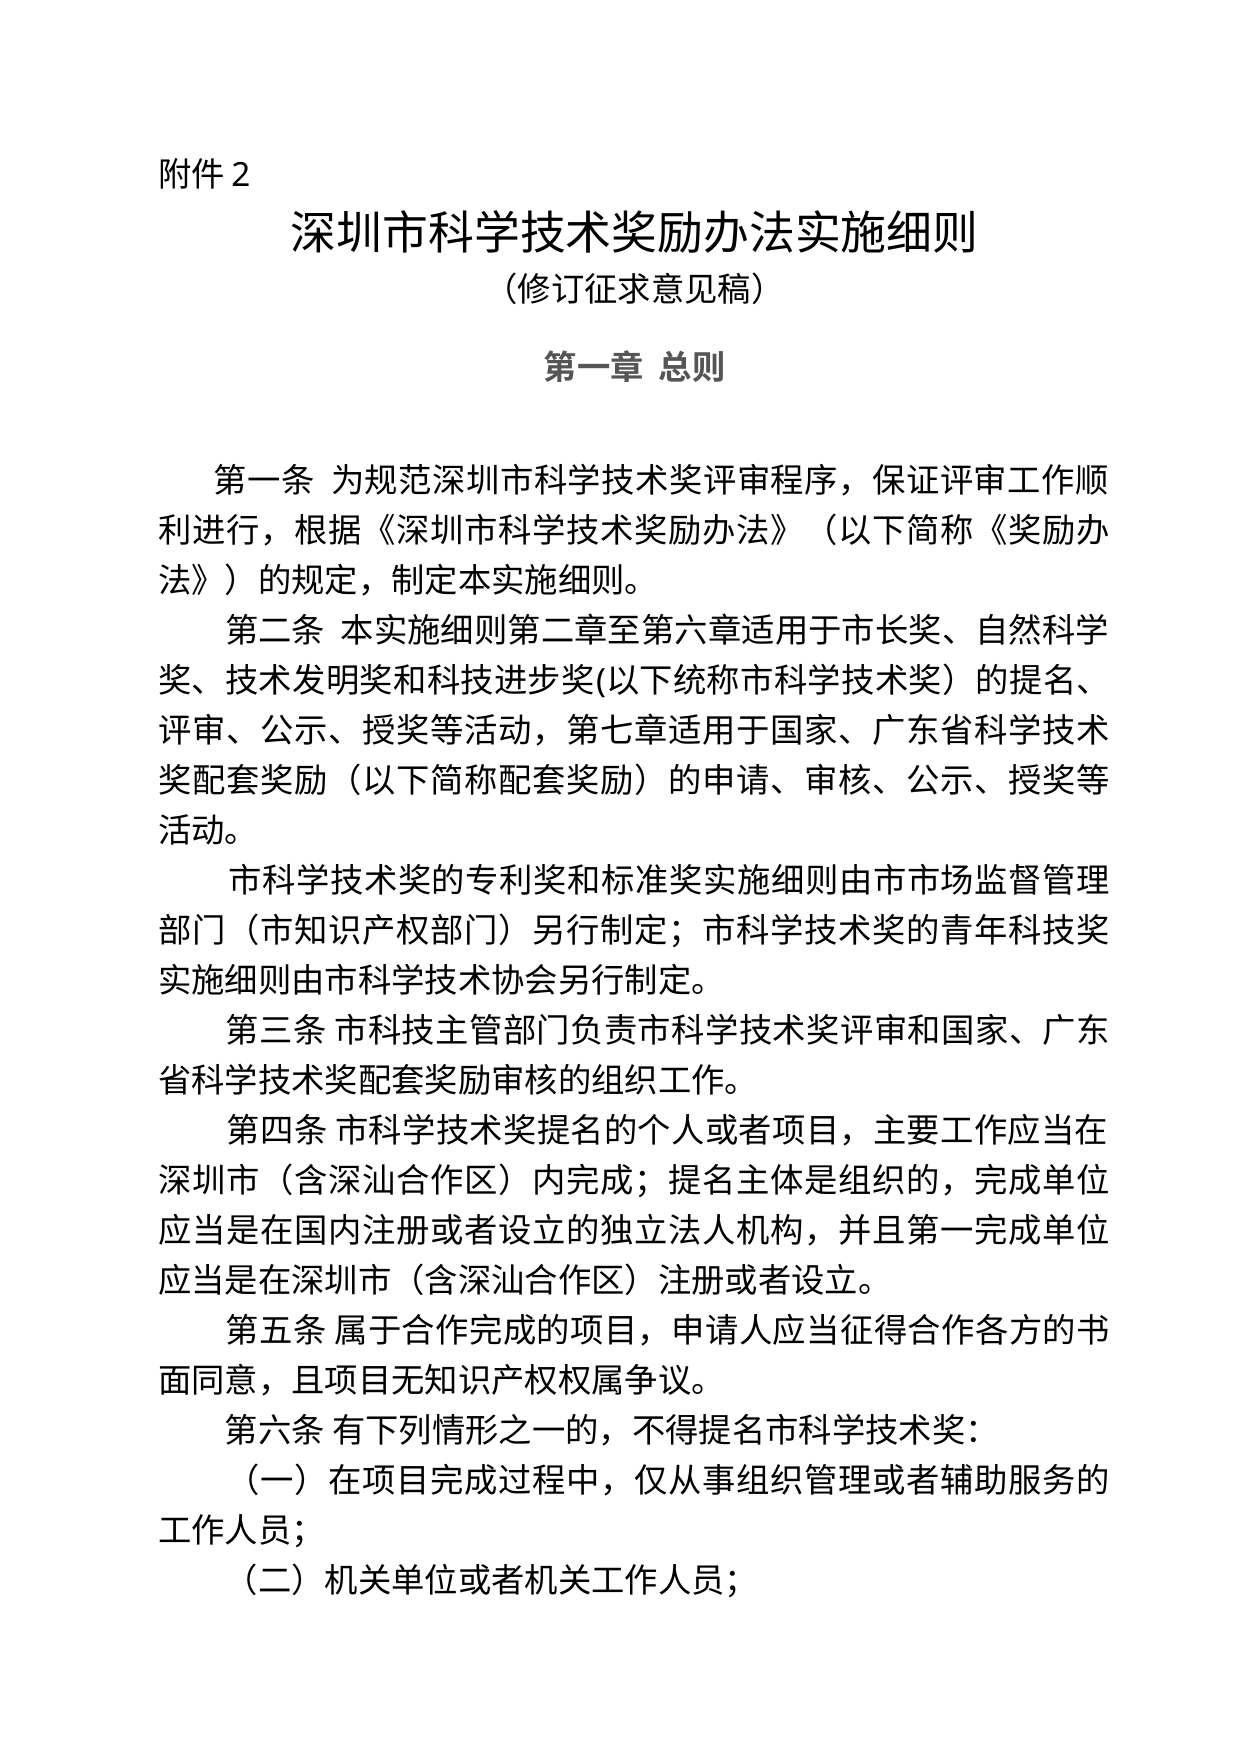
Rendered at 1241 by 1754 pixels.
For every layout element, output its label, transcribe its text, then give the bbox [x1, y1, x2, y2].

text 第三条 市科技主管部门负责市科学技术奖评审和国家、广东省科学技术奖配套奖励审核的组织工作。 [158, 1002, 1111, 1102]
text 市科学技术奖的专利奖和标准奖实施细则由市市场监督管理部门（市知识产权部门）另行制定；市科学技术奖的青年科技奖实施细则由市科学技术协会另行制定。 [158, 852, 1111, 1002]
text 第四条 市科学技术奖提名的个人或者项目，主要工作应当在深圳市（含深汕合作区）内完成；提名主体是组织的，完成单位应当是在国内注册或者设立的独立法人机构，并且第一完成单位应当是在深圳市（含深汕合作区）注册或者设立。 [158, 1102, 1111, 1302]
text 深圳市科学技术奖励办法实施细则 [158, 197, 1111, 263]
text （二）机关单位或者机关工作人员； [158, 1552, 1111, 1602]
text 第六条 有下列情形之一的，不得提名市科学技术奖： [158, 1402, 1111, 1452]
text 第一章 总则 [158, 340, 1111, 389]
text 第二条 本实施细则第二章至第六章适用于市长奖、自然科学奖、技术发明奖和科技进步奖(以下统称市科学技术奖）的提名、评审、公示、授奖等活动，第七章适用于国家、广东省科学技术奖配套奖励（以下简称配套奖励）的申请、审核、公示、授奖等活动。 [158, 602, 1111, 852]
text （一）在项目完成过程中，仅从事组织管理或者辅助服务的工作人员； [158, 1452, 1111, 1552]
text 附件2 [158, 148, 1111, 197]
text 第五条 属于合作完成的项目，申请人应当征得合作各方的书面同意，且项目无知识产权权属争议。 [158, 1302, 1111, 1402]
text （修订征求意见稿） [158, 263, 1111, 311]
text 第一条 为规范深圳市科学技术奖评审程序，保证评审工作顺利进行，根据《深圳市科学技术奖励办法》（以下简称《奖励办法》）的规定，制定本实施细则。 [158, 452, 1111, 602]
